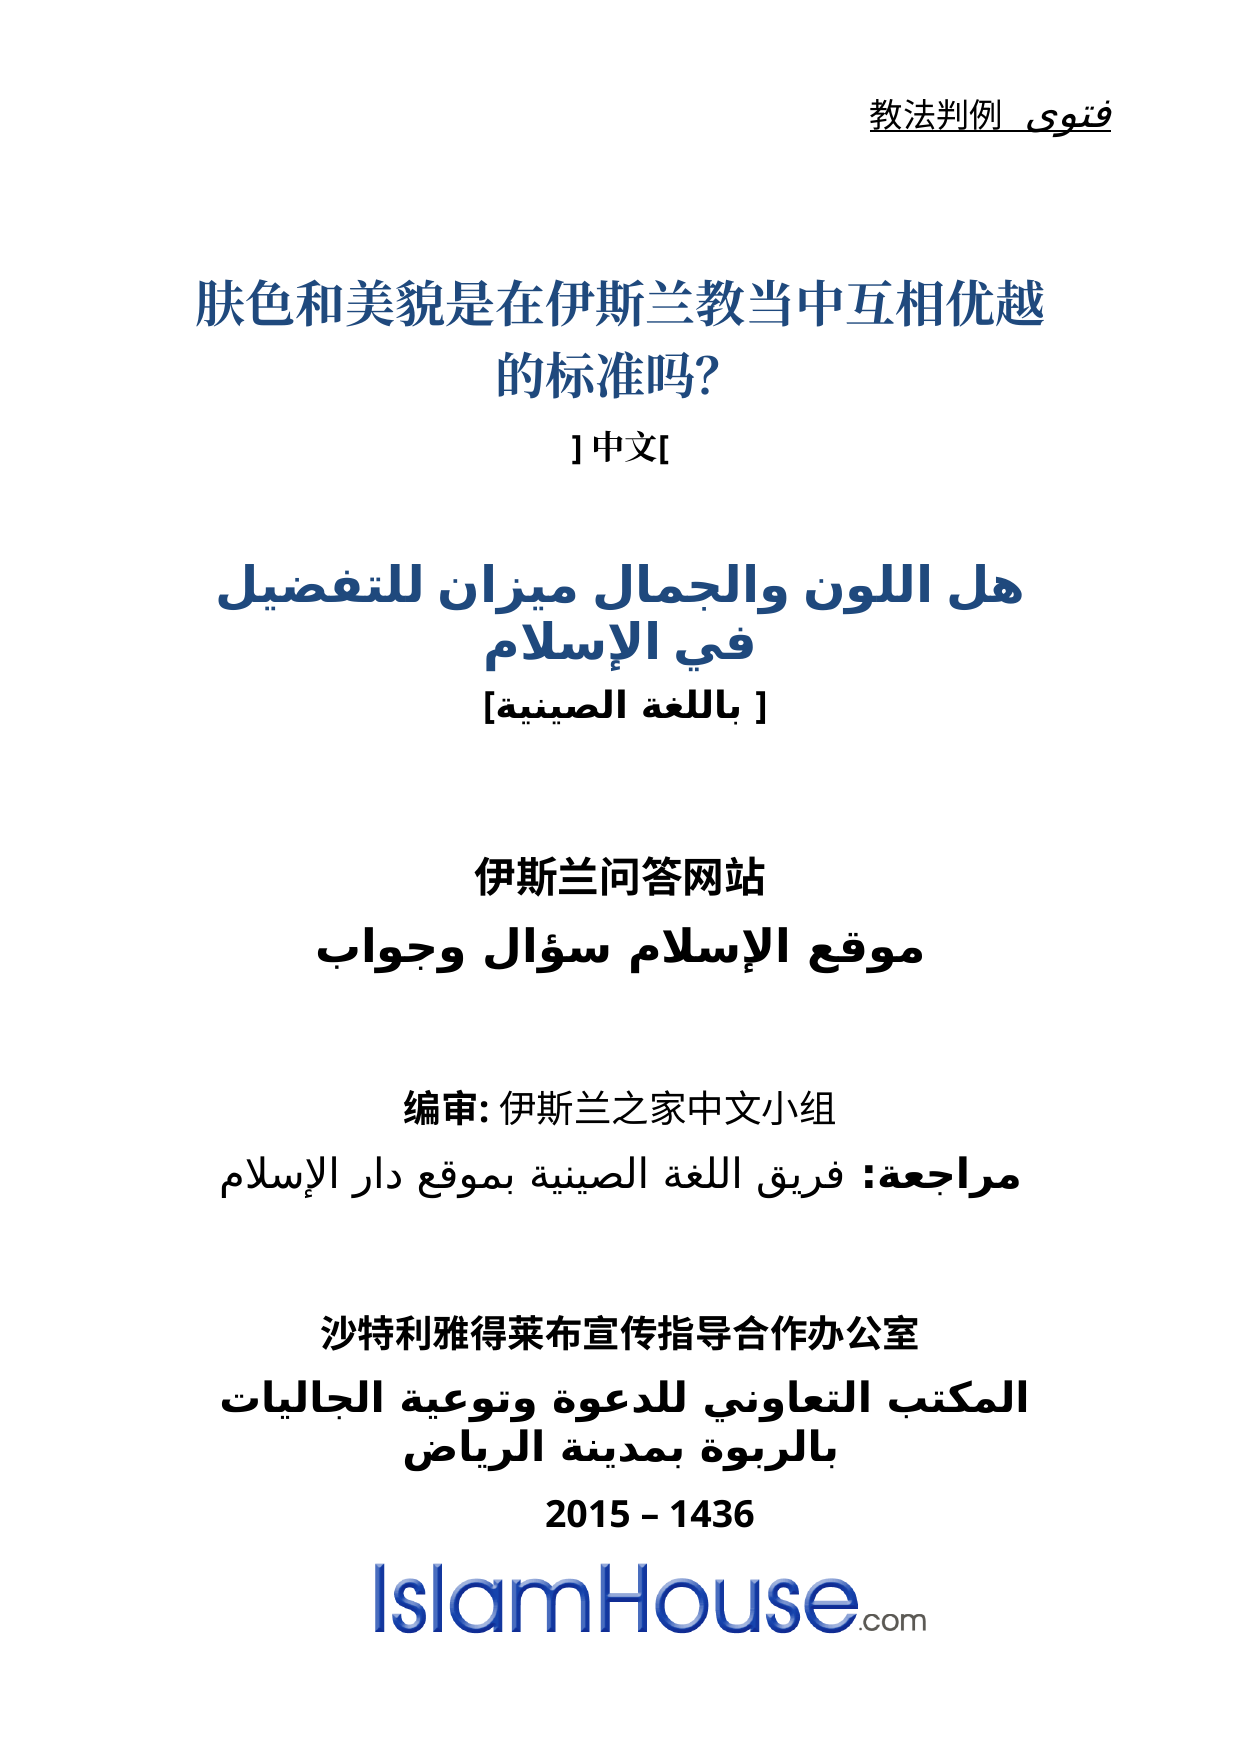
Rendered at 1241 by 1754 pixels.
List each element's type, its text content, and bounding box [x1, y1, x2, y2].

text [باللغة الصينية ] [187, 679, 1053, 730]
text المكتب التعاوني للدعوة وتوعية الجاليات بالربوة بمدينة الرياض [187, 1374, 1053, 1471]
text موقع الإسلام سؤال وجواب [187, 920, 1053, 973]
text 沙特利雅得莱布宣传指导合作办公室 [187, 1304, 1053, 1358]
subtitle هل اللون والجمال ميزان للتفضيل في الإسلام [187, 555, 1053, 670]
picture [358, 1550, 942, 1646]
text مراجعة: فريق اللغة الصينية بموقع دار الإسلام [187, 1149, 1053, 1198]
text 编审: 伊斯兰之家中文小组 [187, 1079, 1053, 1134]
text 伊斯兰问答网站 [187, 844, 1053, 904]
text ] 中文[ [187, 421, 1053, 469]
text 肤色和美貌是在伊斯兰教当中互相优越的标准吗？ [187, 265, 1053, 408]
text 2015 – 1436 [187, 1487, 1053, 1538]
